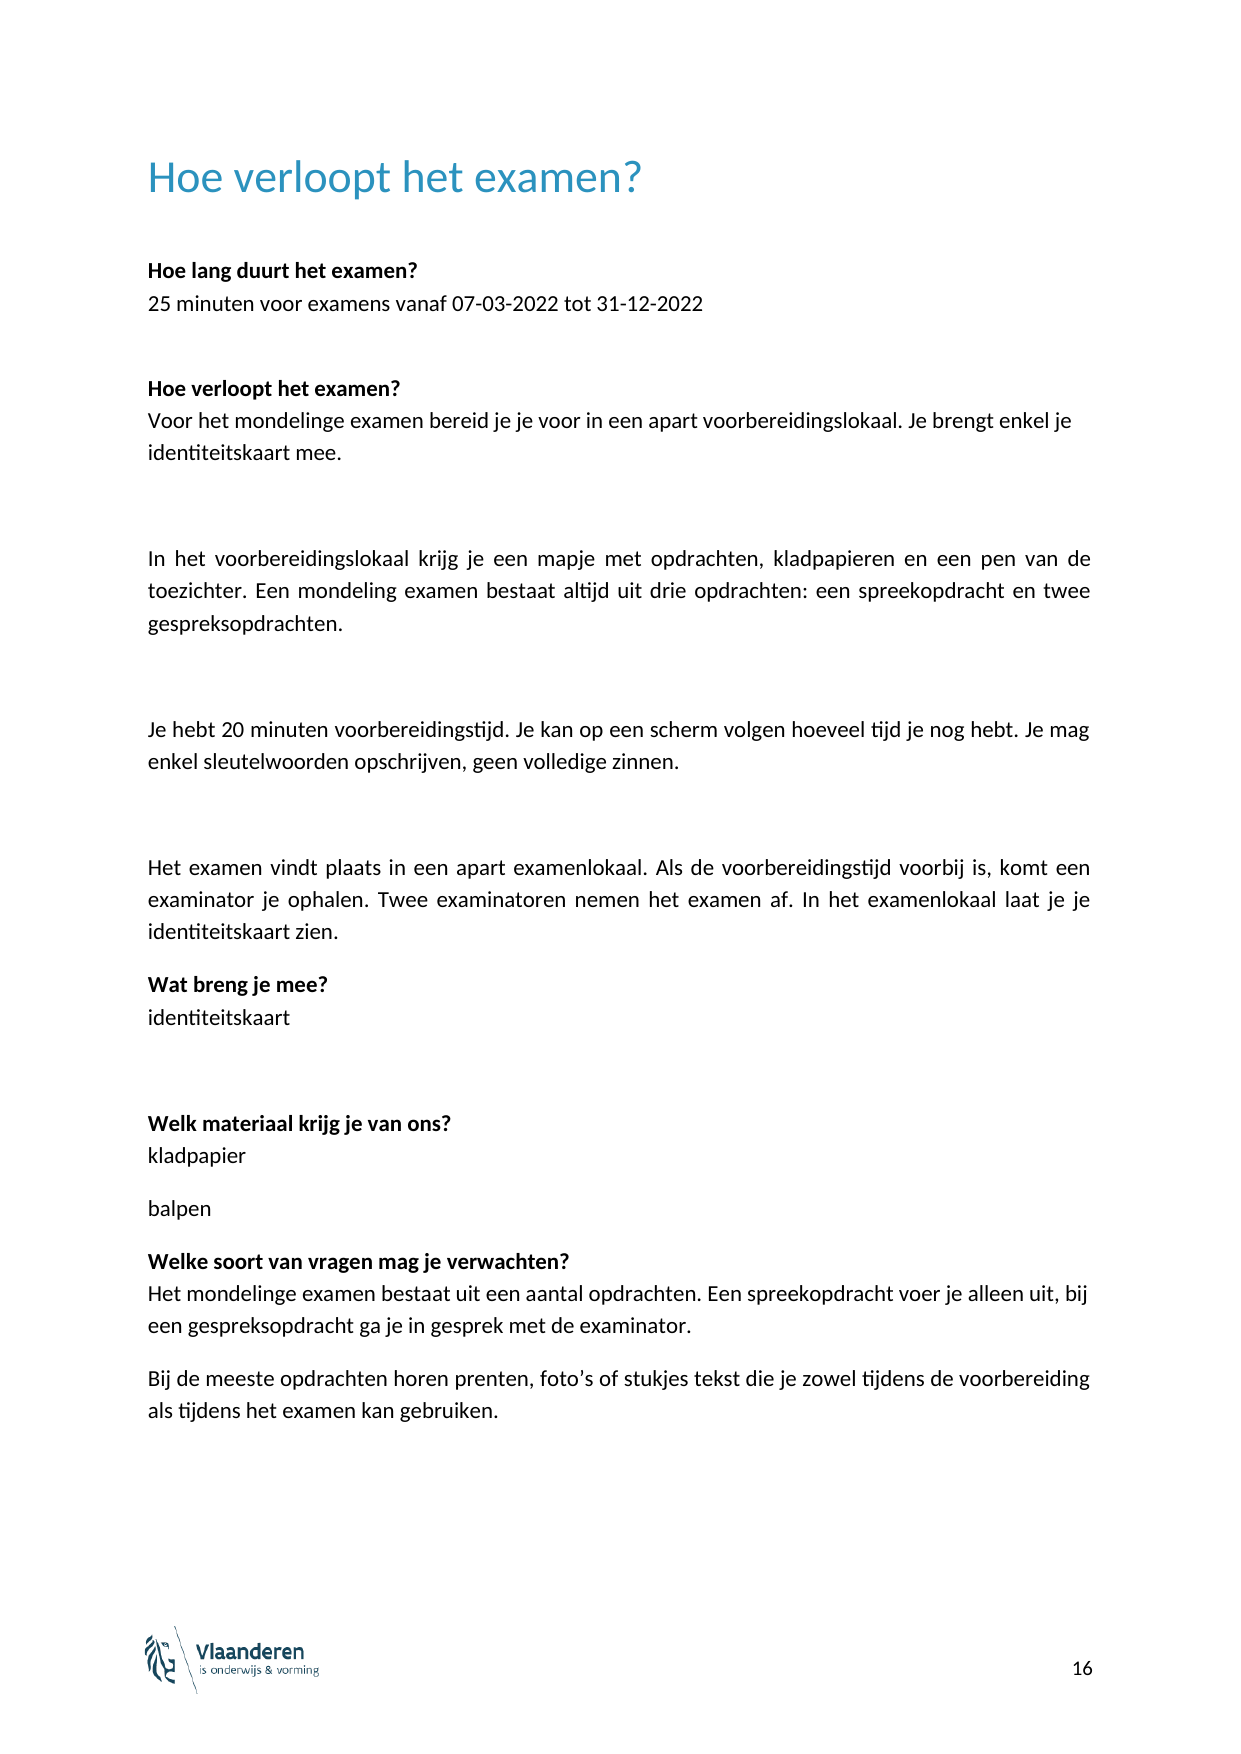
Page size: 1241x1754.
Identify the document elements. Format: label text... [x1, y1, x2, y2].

text Je hebt 20 minuten voorbereidingstijd. Je kan op een scherm volgen hoeveel tijd je nog hebt. Je mag enkel sleutelwoorden opschrijven, geen volledige zinnen. [148, 715, 1093, 775]
text Hoe lang duurt het examen? 25 minuten voor examens vanaf 07-03-2022 tot 31-12-2022 [148, 257, 1093, 349]
text balpen [148, 1194, 1093, 1222]
text Wat breng je mee? identiteitskaart [148, 970, 1093, 1031]
text Welke soort van vragen mag je verwachten? Het mondelinge examen bestaat uit een aantal opdrachten. Een spreekopdracht voer je alleen uit, bij een gespreksopdracht ga je in gesprek met de examinator. [148, 1247, 1093, 1339]
text In het voorbereidingslokaal krijg je een mapje met opdrachten, kladpapieren en een pen van de toezichter. Een mondeling examen bestaat altijd uit drie opdrachten: een spreekopdracht en twee gespreksopdrachten. [148, 544, 1093, 637]
text Hoe verloopt het examen? Voor het mondelinge examen bereid je je voor in een apart voorbereidingslokaal. Je brengt enkel je identiteitskaart mee. [148, 374, 1093, 466]
text Hoe verloopt het examen? [148, 148, 1093, 203]
picture [144, 1626, 327, 1694]
text Welk materiaal krijg je van ons? kladpapier [148, 1109, 1093, 1169]
text Bij de meeste opdrachten horen prenten, foto’s of stukjes tekst die je zowel tijdens de voorbereiding als tijdens het examen kan gebruiken. [148, 1364, 1093, 1424]
text Het examen vindt plaats in een apart examenlokaal. Als de voorbereidingstijd voorbij is, komt een examinator je ophalen. Twee examinatoren nemen het examen af. In het examenlokaal laat je je identiteitskaart zien. [148, 853, 1093, 945]
